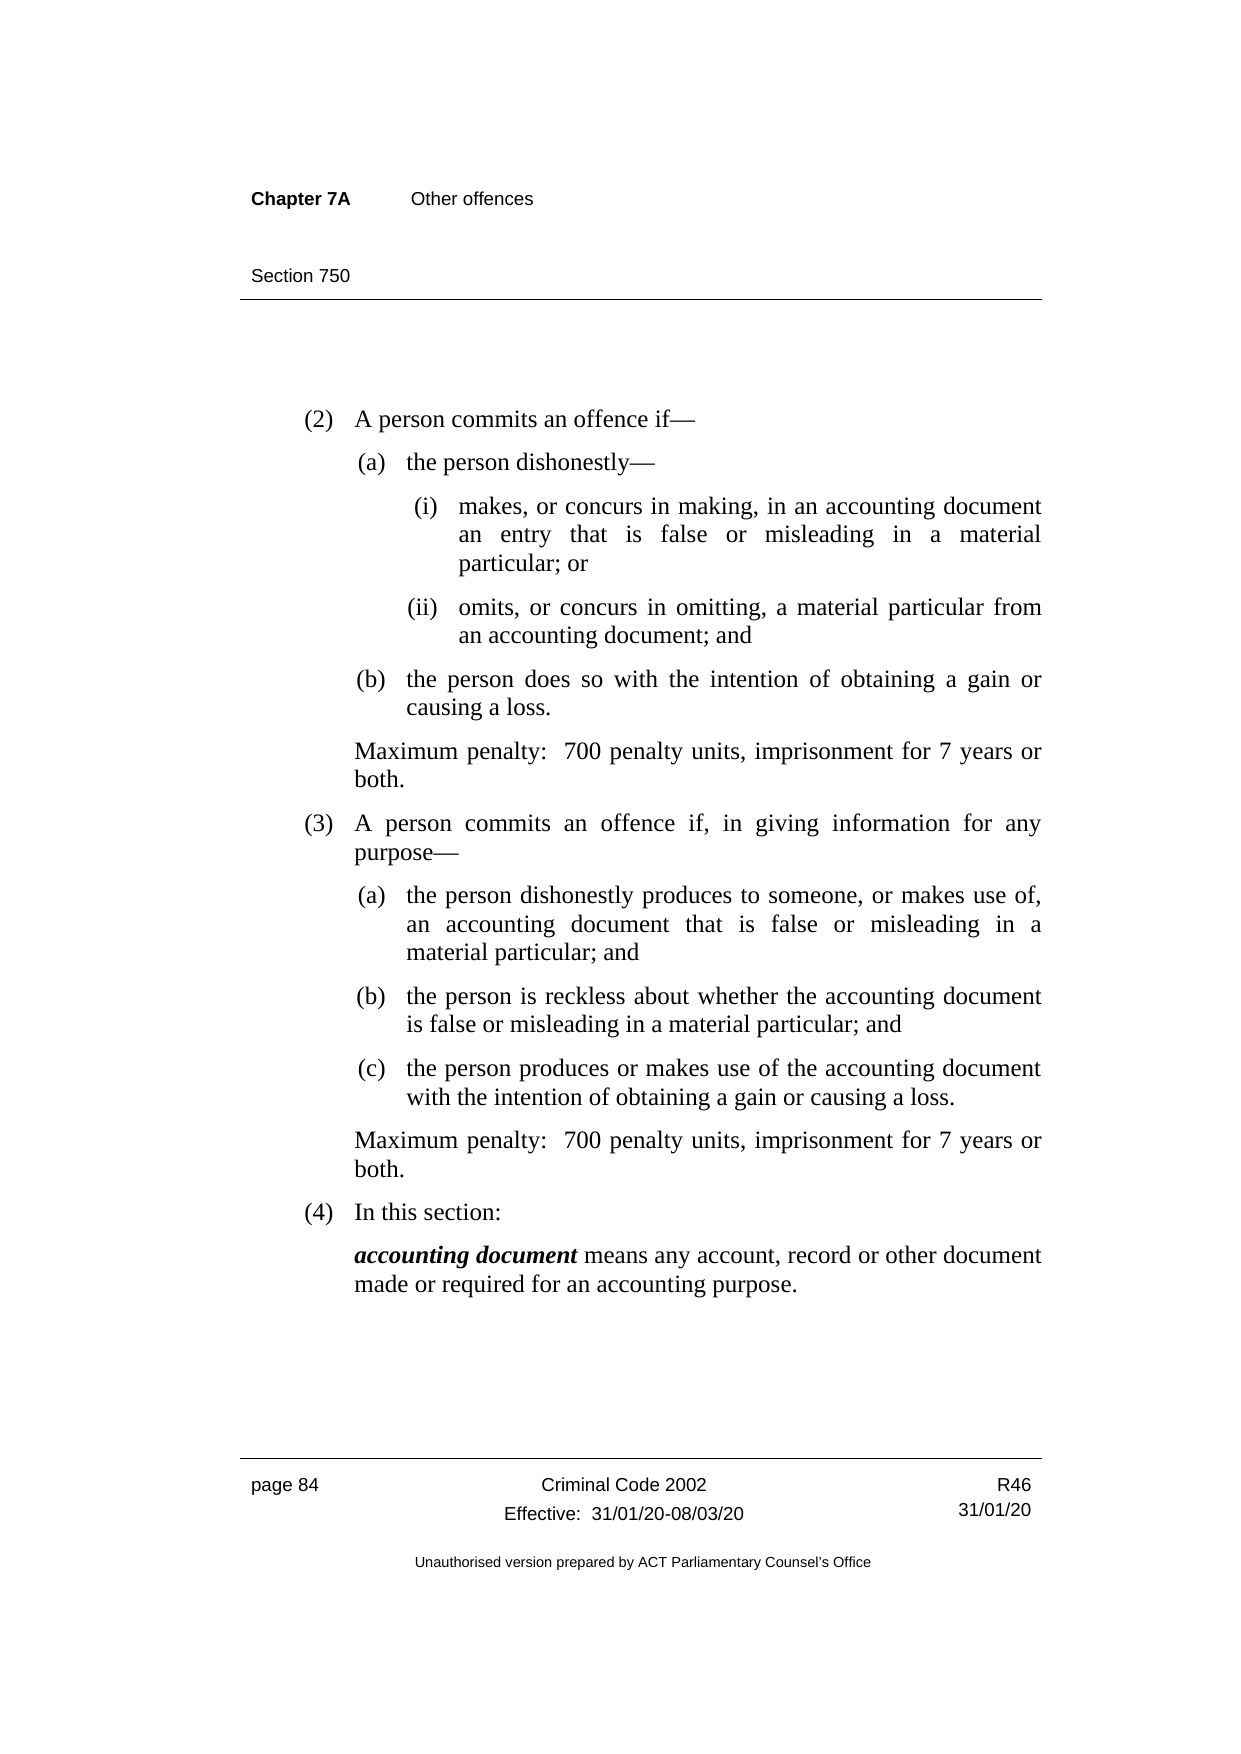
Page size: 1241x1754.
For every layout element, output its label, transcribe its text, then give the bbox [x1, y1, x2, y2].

text (3) A person commits an offence if, in giving information for any purpose— [239, 808, 1042, 865]
text accounting document means any account, record or other document made or required for an accounting purpose. [354, 1240, 1042, 1298]
text Maximum penalty: 700 penalty units, imprisonment for 7 years or both. [354, 736, 1042, 793]
text (a) the person dishonestly produces to someone, or makes use of, an accounting document that is false or misleading in a material particular; and [239, 880, 1042, 966]
text (4) In this section: [239, 1197, 1042, 1226]
text (b) the person is reckless about whether the accounting document is false or misleading in a material particular; and [239, 981, 1042, 1038]
text Maximum penalty: 700 penalty units, imprisonment for 7 years or both. [354, 1125, 1042, 1182]
text (c) the person produces or makes use of the accounting document with the intention of obtaining a gain or causing a loss. [239, 1053, 1042, 1110]
text (b) the person does so with the intention of obtaining a gain or causing a loss. [239, 664, 1042, 721]
text (a) the person dishonestly— [239, 447, 1042, 476]
text (i) makes, or concurs in making, in an accounting document an entry that is false or misleading in a material particular; or [239, 491, 1042, 577]
text (ii) omits, or concurs in omitting, a material particular from an accounting document; and [239, 592, 1042, 649]
text (2) A person commits an offence if— [239, 404, 1042, 433]
